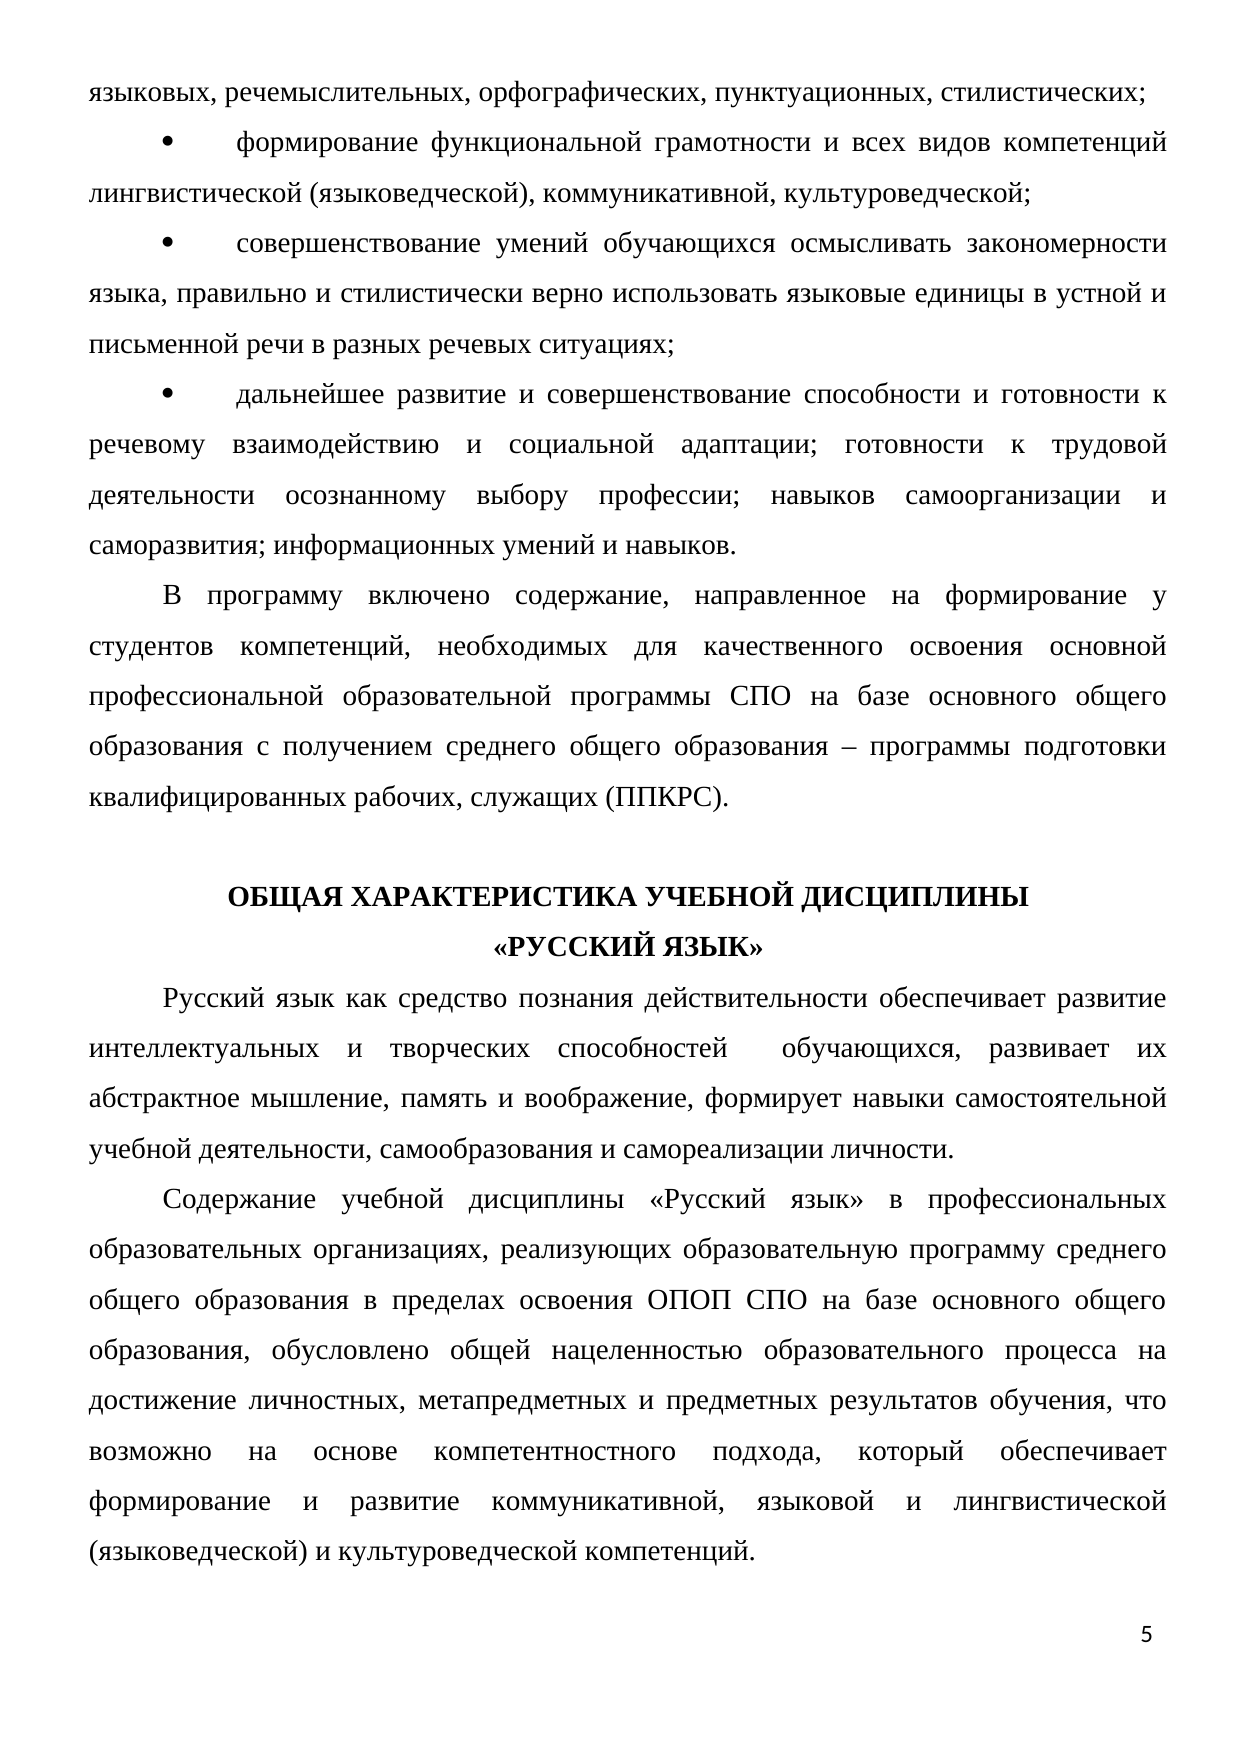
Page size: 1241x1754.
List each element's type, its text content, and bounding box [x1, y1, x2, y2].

text Русский язык как средство познания действительности обеспечивает развитие интеллектуальных и творческих способностей обучающихся, развивает их абстрактное мышление, память и воображение, формирует навыки самостоятельной учебной деятельности, самообразования и самореализации личности. [89, 980, 1168, 1164]
text ОБЩАЯ ХАРАКТЕРИСТИКА УЧЕБНОЙ ДИСЦИПЛИНЫ [89, 879, 1168, 913]
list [89, 74, 1168, 107]
text В программу включено содержание, направленное на формирование у студентов компетенций, необходимых для качественного освоения основной профессиональной образовательной программы СПО на базе основного общего образования с получением среднего общего образования – программы подготовки квалифицированных рабочих, служащих (ППКРС). [89, 577, 1168, 812]
list формирование функциональной грамотности и всех видов компетенций лингвистической (языковедческой), коммуникативной, культуроведческой; [89, 124, 1168, 208]
text Содержание учебной дисциплины «Русский язык» в профессиональных образовательных организациях, реализующих образовательную программу среднего общего образования в пределах освоения ОПОП СПО на базе основного общего образования, обусловлено общей нацеленностью образовательного процесса на достижение личностных, метапредметных и предметных результатов обучения, что возможно на основе компетентностного подхода, который обеспечивает формирование и развитие коммуникативной, языковой и лингвистической (языковедческой) и культуроведческой компетенций. [89, 1181, 1168, 1567]
text «РУССКИЙ ЯЗЫК» [89, 929, 1168, 963]
list дальнейшее развитие и совершенствование способности и готовности к речевому взаимодействию и социальной адаптации; готовности к трудовой деятельности осознанному выбору профессии; навыков самоорганизации и саморазвития; информационных умений и навыков. [89, 376, 1168, 561]
list совершенствование умений обучающихся осмысливать закономерности языка, правильно и стилистически верно использовать языковые единицы в устной и письменной речи в разных речевых ситуациях; [89, 225, 1168, 359]
